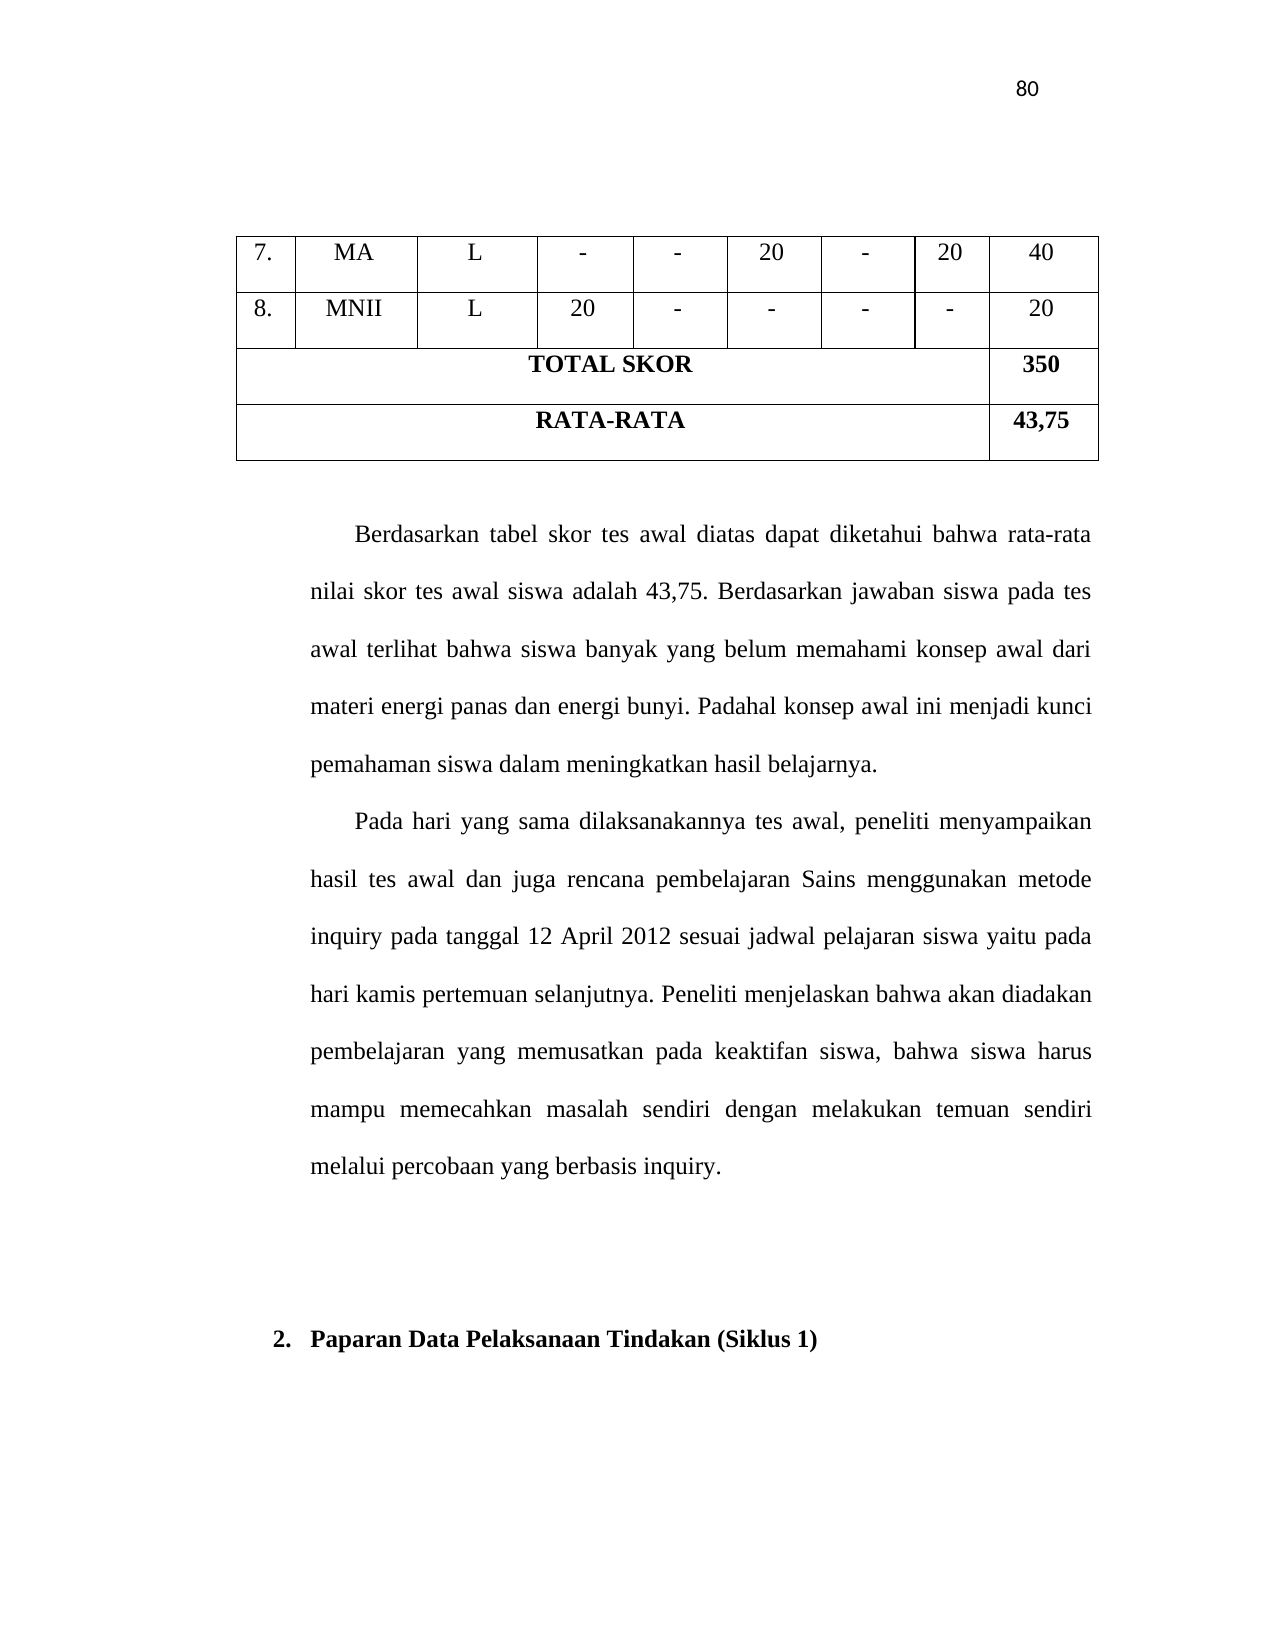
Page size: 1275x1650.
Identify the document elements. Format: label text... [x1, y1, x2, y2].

table_cell - [538, 237, 633, 292]
table_cell RATA-RATA [237, 405, 989, 460]
table_cell TOTAL SKOR [237, 349, 989, 404]
table_cell - [728, 293, 821, 348]
table_cell MNII [296, 293, 417, 348]
table_cell 20 [728, 237, 821, 292]
text Berdasarkan tabel skor tes awal diatas dapat diketahui bahwa rata-rata nilai skor tes awal siswa adalah 43,75. Berdasarkan jawaban siswa pada tes awal terlihat bahwa siswa banyak yang belum memahami konsep awal dari materi energi panas dan energi bunyi. Padahal konsep awal ini menjadi kunci pemahaman siswa dalam meningkatkan hasil belajarnya. [310, 519, 1092, 778]
table_cell 20 [916, 237, 989, 292]
table_cell 20 [538, 293, 633, 348]
table_cell - [822, 237, 914, 292]
table_cell 20 [990, 293, 1098, 348]
table_cell 7. [237, 237, 295, 292]
table_cell L [418, 237, 537, 292]
table_cell - [822, 293, 914, 348]
table_cell 350 [990, 349, 1098, 404]
table_cell - [916, 293, 989, 348]
table_cell MA [296, 237, 417, 292]
table_cell - [634, 237, 727, 292]
table_cell 40 [990, 237, 1098, 292]
text Pada hari yang sama dilaksanakannya tes awal, peneliti menyampaikan hasil tes awal dan juga rencana pembelajaran Sains menggunakan metode inquiry pada tanggal 12 April 2012 sesuai jadwal pelajaran siswa yaitu pada hari kamis pertemuan selanjutnya. Peneliti menjelaskan bahwa akan diadakan pembelajaran yang memusatkan pada keaktifan siswa, bahwa siswa harus mampu memecahkan masalah sendiri dengan melakukan temuan sendiri melalui percobaan yang berbasis inquiry. [310, 806, 1092, 1180]
list Paparan Data Pelaksanaan Tindakan (Siklus 1) [273, 1324, 1092, 1353]
table_cell 43,75 [990, 405, 1098, 460]
table_cell - [634, 293, 727, 348]
table_cell L [418, 293, 537, 348]
table_cell 8. [237, 293, 295, 348]
